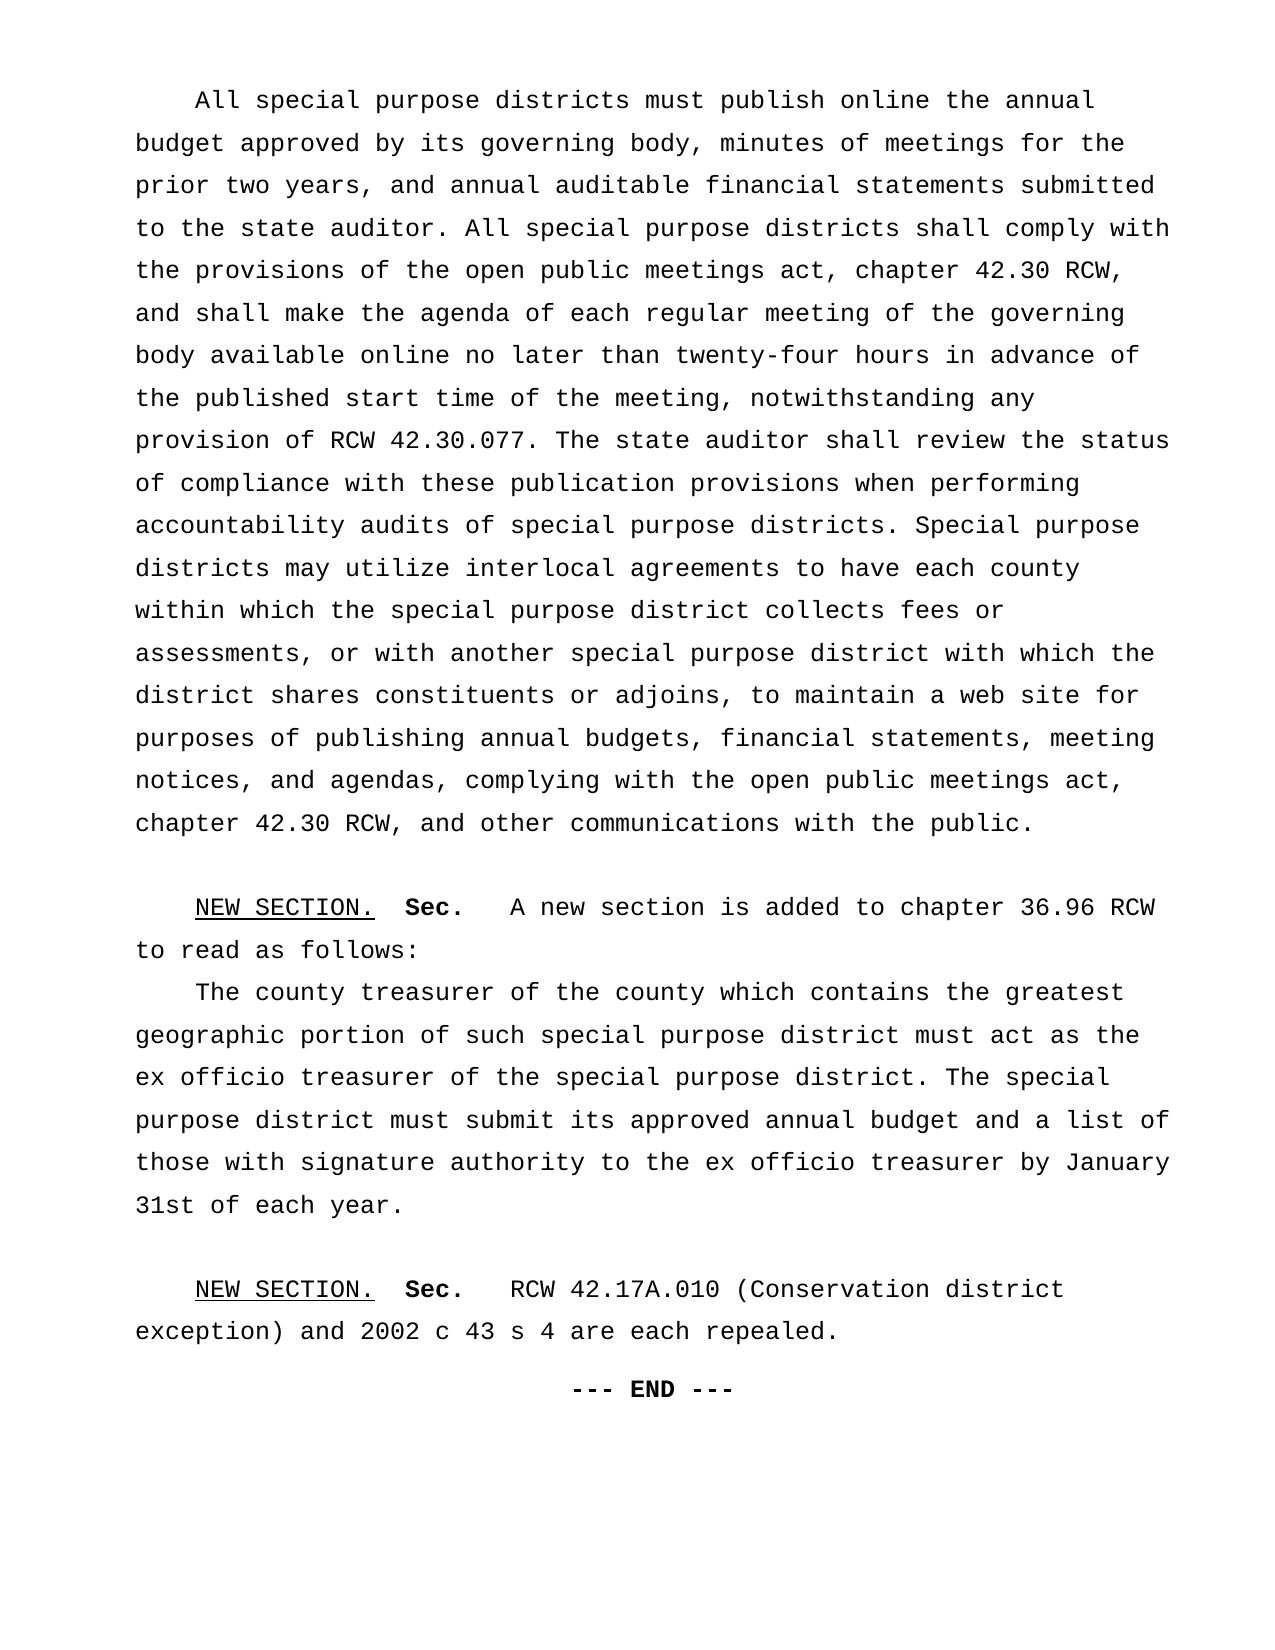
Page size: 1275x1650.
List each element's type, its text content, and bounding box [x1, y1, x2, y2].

text The county treasurer of the county which contains the greatest geographic portion of such special purpose district must act as the ex officio treasurer of the special purpose district. The special purpose district must submit its approved annual budget and a list of those with signature authority to the ex officio treasurer by January 31st of each year. [135, 967, 1170, 1222]
text NEW SECTION. Sec. A new section is added to chapter 36.96 RCW to read as follows: [135, 882, 1170, 967]
text NEW SECTION. Sec. RCW 42.17A.010 (Conservation district exception) and 2002 c 43 s 4 are each repealed. [135, 1263, 1170, 1348]
text --- END --- [135, 1377, 1170, 1405]
text All special purpose districts must publish online the annual budget approved by its governing body, minutes of meetings for the prior two years, and annual auditable financial statements submitted to the state auditor. All special purpose districts shall comply with the provisions of the open public meetings act, chapter 42.30 RCW, and shall make the agenda of each regular meeting of the governing body available online no later than twenty-four hours in advance of the published start time of the meeting, notwithstanding any provision of RCW 42.30.077. The state auditor shall review the status of compliance with these publication provisions when performing accountability audits of special purpose districts. Special purpose districts may utilize interlocal agreements to have each county within which the special purpose district collects fees or assessments, or with another special purpose district with which the district shares constituents or adjoins, to maintain a web site for purposes of publishing annual budgets, financial statements, meeting notices, and agendas, complying with the open public meetings act, chapter 42.30 RCW, and other communications with the public. [135, 75, 1170, 840]
